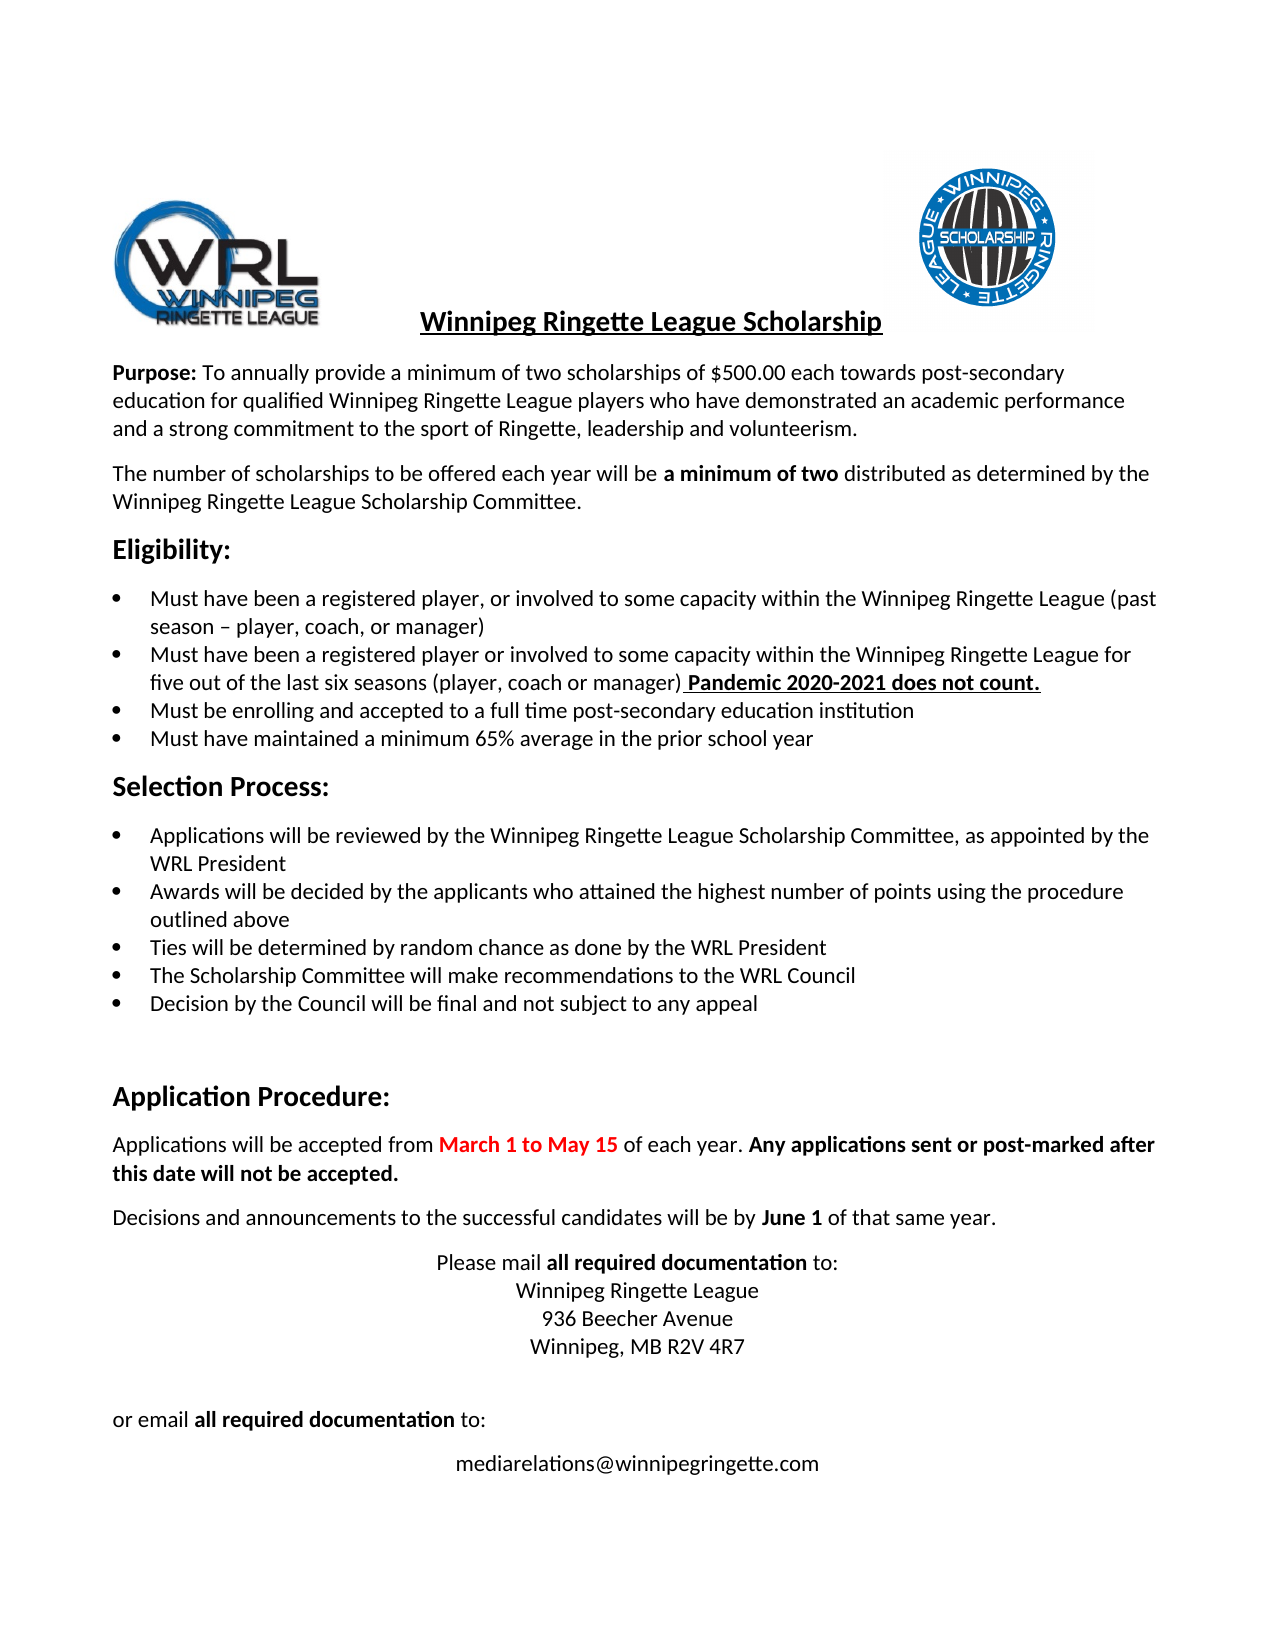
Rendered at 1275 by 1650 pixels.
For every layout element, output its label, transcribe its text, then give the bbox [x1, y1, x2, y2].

text Eligibility: [112, 531, 1162, 567]
text The number of scholarships to be offered each year will be a minimum of two distributed as determined by the Winnipeg Ringette League Scholarship Committee. [112, 459, 1162, 515]
text Winnipeg Ringette League Scholarship [112, 150, 1162, 338]
list Must have been a registered player, or involved to some capacity within the Winnipeg Ringette League (past season – player, coach, or manager) [112, 584, 1162, 640]
list Must have maintained a minimum 65% average in the prior school year [112, 724, 1162, 752]
text mediarelations@winnipegringette.com [112, 1449, 1162, 1477]
text Applications will be accepted from March 1 to May 15 of each year. Any applications sent or post-marked after this date will not be accepted. [112, 1131, 1162, 1187]
list Applications will be reviewed by the Winnipeg Ringette League Scholarship Committee, as appointed by the WRL President [112, 821, 1162, 877]
text Winnipeg, MB R2V 4R7 [112, 1332, 1162, 1360]
list Decision by the Council will be final and not subject to any appeal [112, 989, 1162, 1017]
text Winnipeg Ringette League [112, 1276, 1162, 1304]
list Must have been a registered player or involved to some capacity within the Winnipeg Ringette League for five out of the last six seasons (player, coach or manager) Pandemic 2020-2021 does not count. [112, 640, 1162, 696]
text Selection Process: [112, 768, 1162, 804]
list The Scholarship Committee will make recommendations to the WRL Council [112, 961, 1162, 989]
list Awards will be decided by the applicants who attained the highest number of points using the procedure outlined above [112, 877, 1162, 933]
text Decisions and announcements to the successful candidates will be by June 1 of that same year. [112, 1203, 1162, 1231]
text Application Procedure: [112, 1078, 1162, 1114]
text Purpose: To annually provide a minimum of two scholarships of $500.00 each towards post-secondary education for qualified Winnipeg Ringette League players who have demonstrated an academic performance and a strong commitment to the sport of Ringette, leadership and volunteerism. [112, 358, 1162, 442]
text 936 Beecher Avenue [112, 1304, 1162, 1332]
text or email all required documentation to: [112, 1405, 1162, 1433]
list Ties will be determined by random chance as done by the WRL President [112, 933, 1162, 961]
list Must be enrolling and accepted to a full time post-secondary education institution [112, 696, 1162, 724]
picture [112, 198, 341, 332]
text Please mail all required documentation to: [112, 1248, 1162, 1276]
